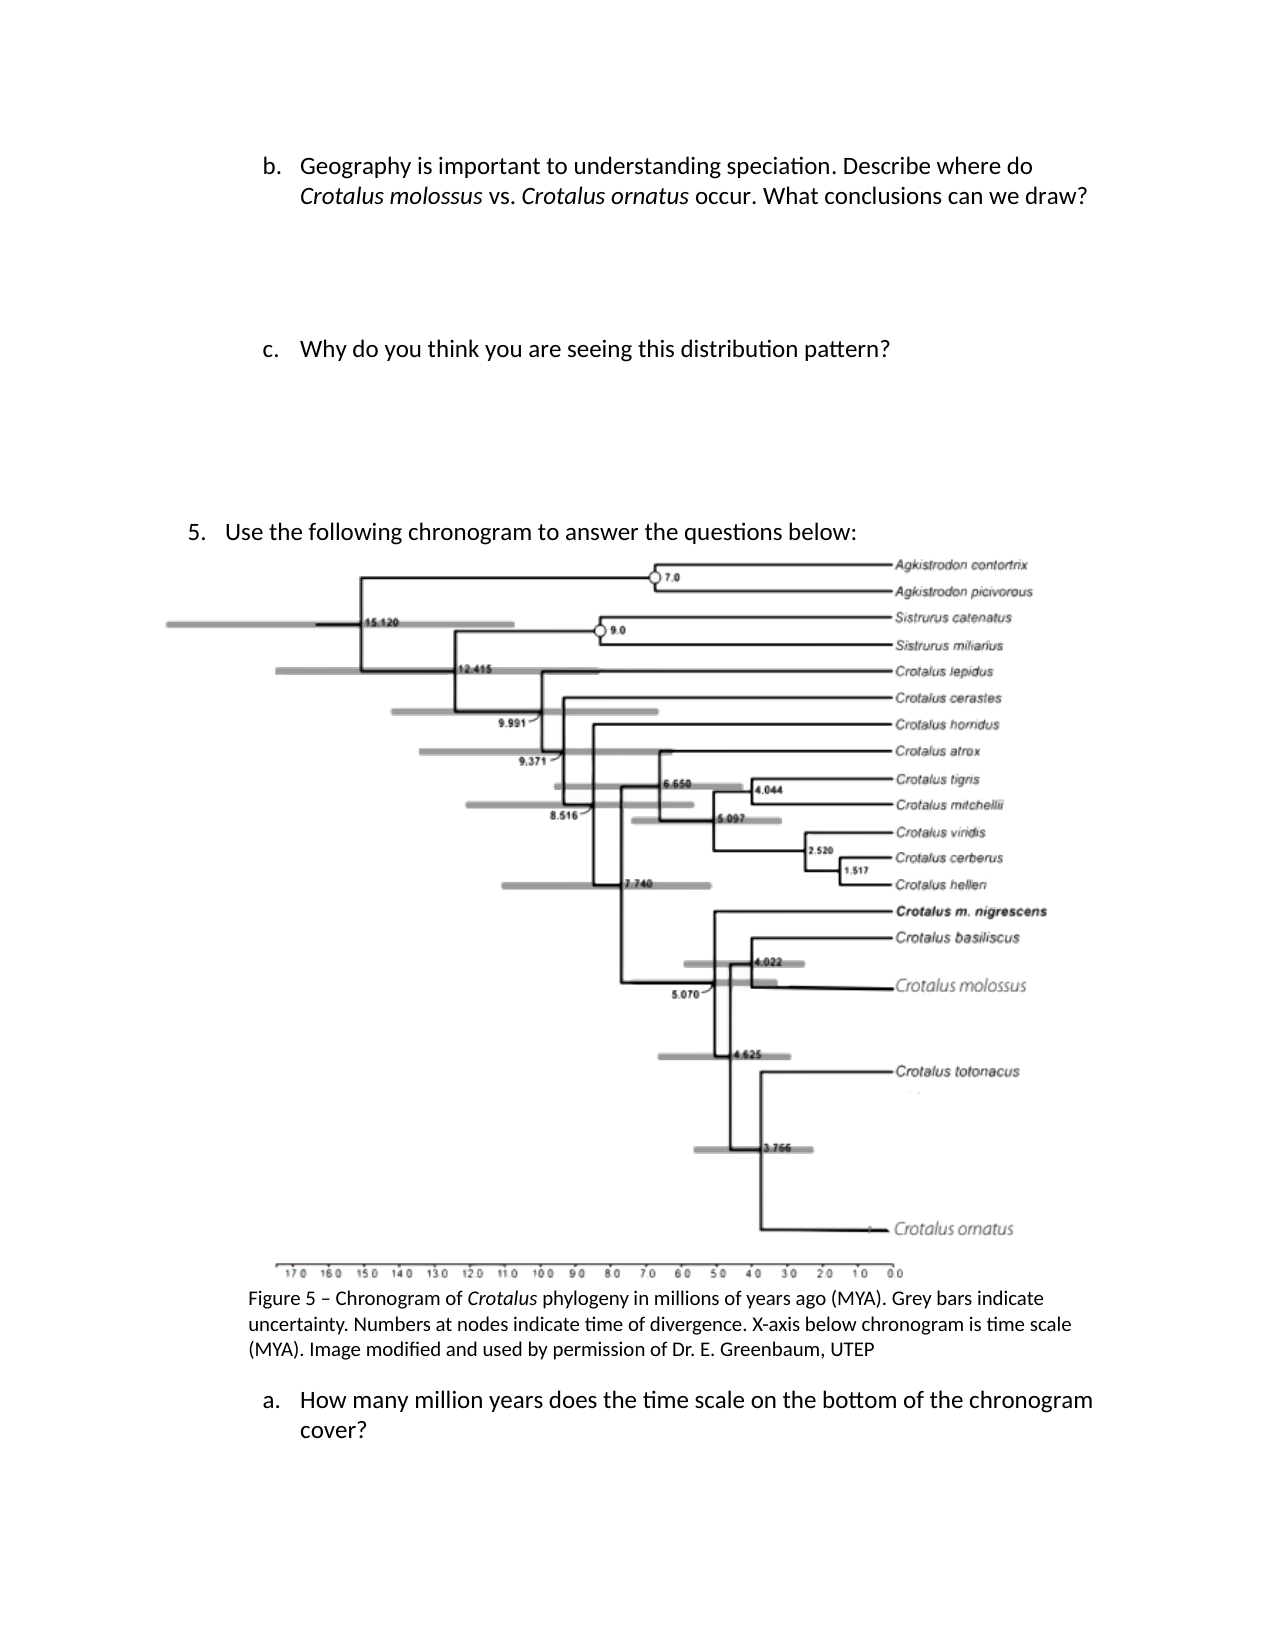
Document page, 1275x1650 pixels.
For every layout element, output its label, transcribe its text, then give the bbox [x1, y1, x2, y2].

list Why do you think you are seeing this distribution pattern? [262, 333, 1125, 364]
list Use the following chronogram to answer the questions below: [187, 516, 1125, 547]
list Geography is important to understanding speciation. Describe where do Crotalus molossus vs. Crotalus ornatus occur. What conclusions can we draw? [262, 150, 1125, 211]
list How many million years does the time scale on the bottom of the chronogram cover? [262, 1384, 1125, 1445]
